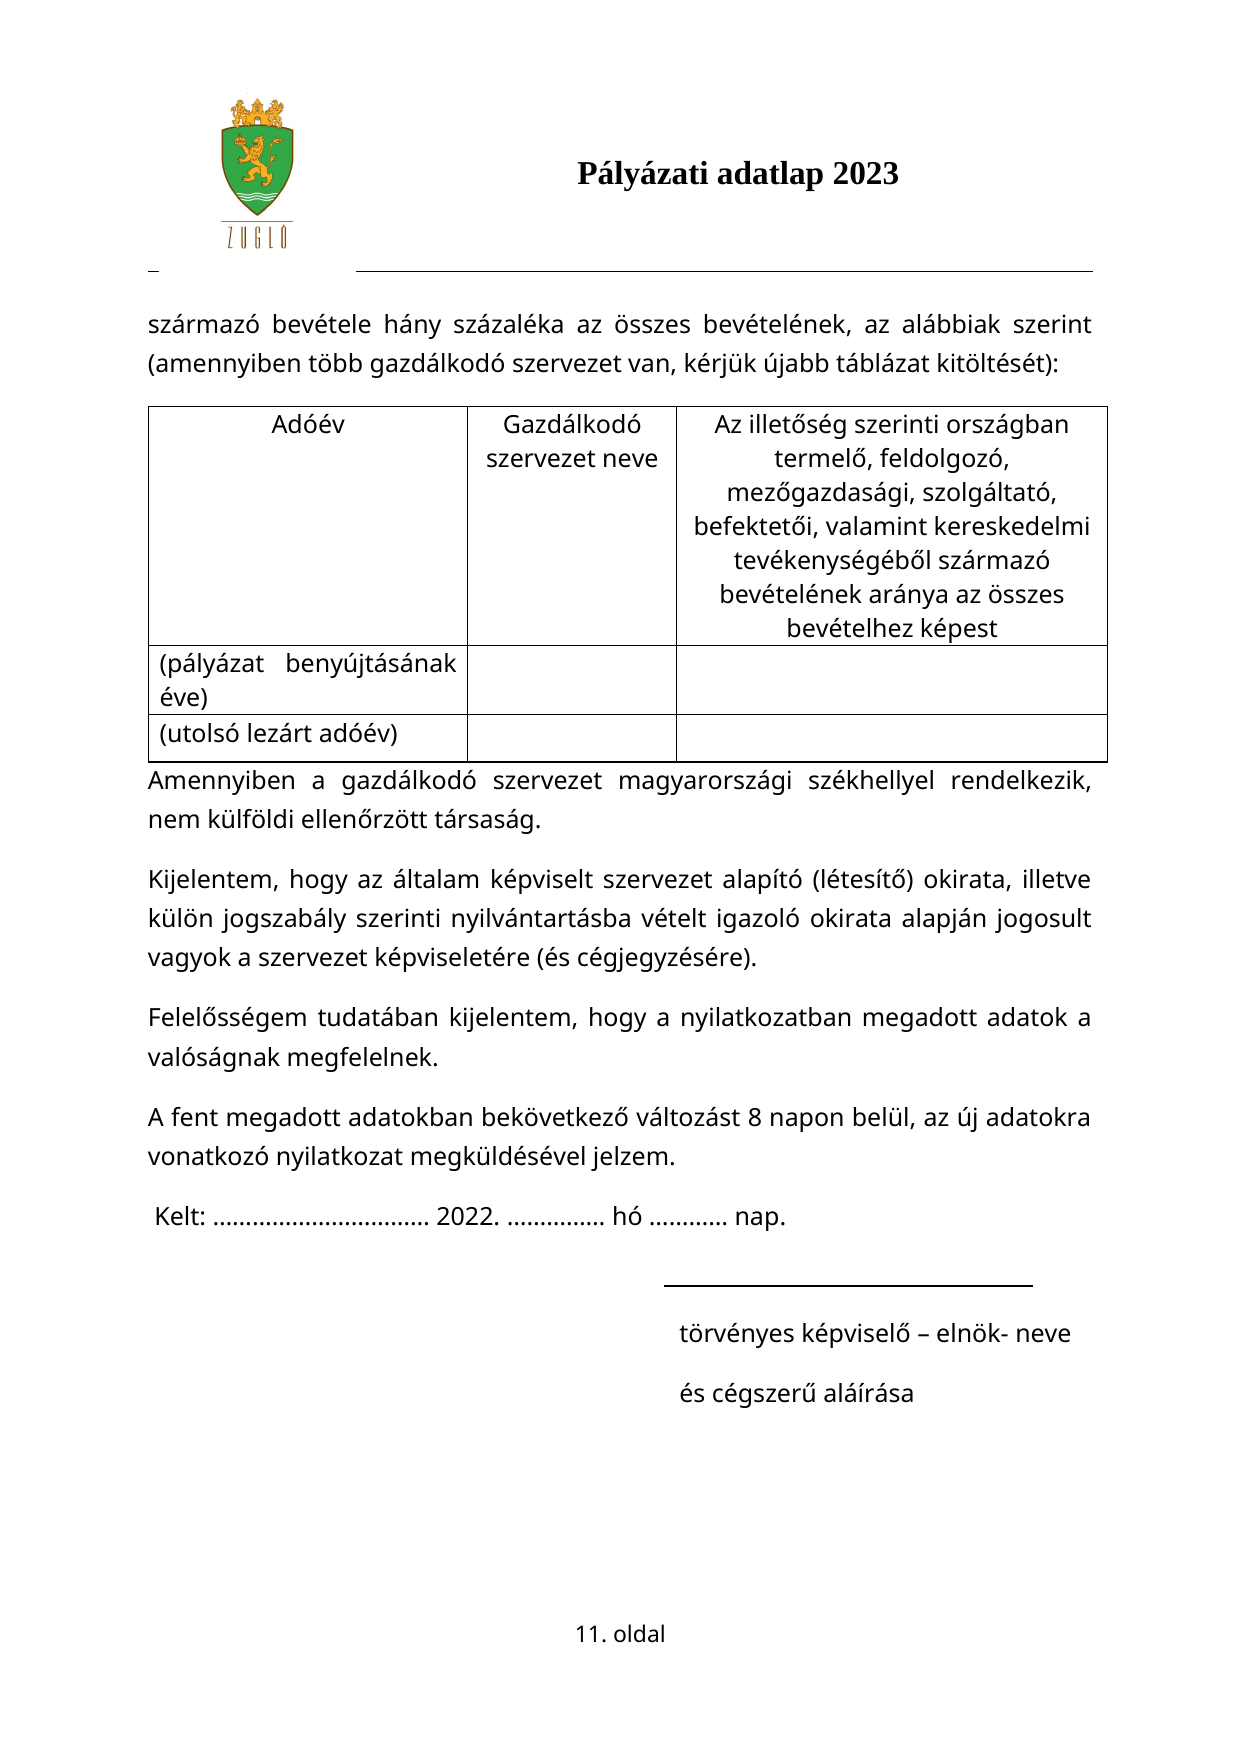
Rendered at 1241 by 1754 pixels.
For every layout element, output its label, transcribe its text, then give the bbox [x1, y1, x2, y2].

picture [158, 73, 357, 272]
text Amennyiben a gazdálkodó szervezet magyarországi székhellyel rendelkezik, nem külföldi ellenőrzött társaság. [148, 763, 1093, 836]
text A fent megadott adatokban bekövetkező változást 8 napon belül, az új adatokra vonatkozó nyilatkozat megküldésével jelzem. [148, 1099, 1093, 1172]
text Felelősségem tudatában kijelentem, hogy a nyilatkozatban megadott adatok a valóságnak megfelelnek. [148, 1000, 1093, 1073]
table_cell (pályázat benyújtásának éve) [149, 646, 467, 714]
table_cell (utolsó lezárt adóév) [149, 715, 467, 761]
text és cégszerű aláírása [679, 1376, 1093, 1409]
table_header Gazdálkodó szervezet neve [468, 407, 676, 645]
table_cell [468, 715, 676, 761]
text Kelt: …………………………… 2022. …………… hó ………… nap. [148, 1198, 1093, 1232]
table_cell [677, 646, 1107, 714]
text Kijelentem, hogy az általam képviselt szervezet alapító (létesítő) okirata, illetve külön jogszabály szerinti nyilvántartásba vételt igazoló okirata alapján jogosult vagyok a szervezet képviseletére (és cégjegyzésére). [148, 862, 1093, 974]
table_cell [468, 646, 676, 714]
text törvényes képviselő – elnök- neve [679, 1316, 1093, 1349]
table_header Az illetőség szerinti országban termelő, feldolgozó, mezőgazdasági, szolgáltató, befektetői, valamint kereskedelmi tevékenységéből származó bevételének aránya az összes bevételhez képest [677, 407, 1107, 645]
table_header Adóév [149, 407, 467, 645]
table_cell [677, 715, 1107, 761]
